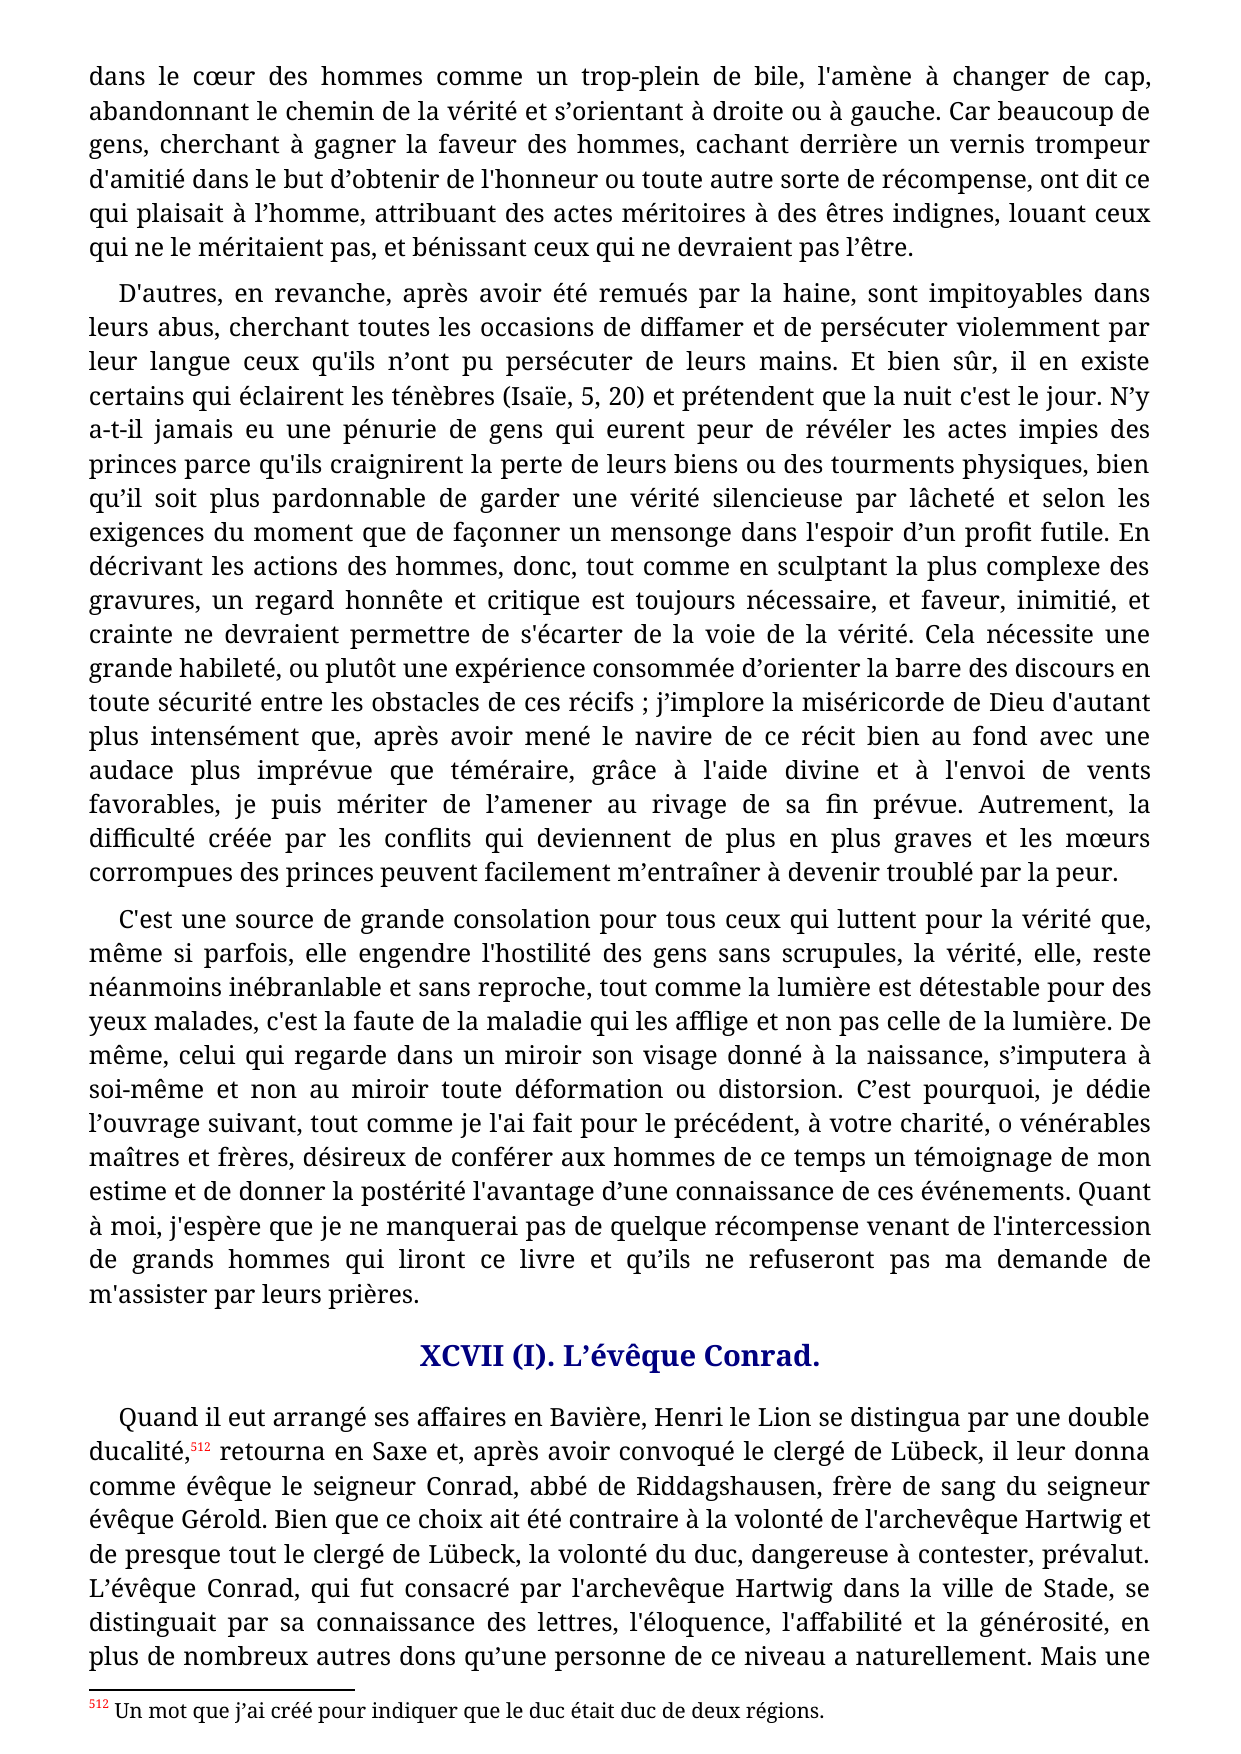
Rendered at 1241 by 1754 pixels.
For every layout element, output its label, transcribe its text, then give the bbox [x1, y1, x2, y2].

subtitle XCVII (I). L’évêque Conrad. [89, 1335, 1152, 1375]
text D'autres, en revanche, après avoir été remués par la haine, sont impitoyables dans leurs abus, cherchant toutes les occasions de diffamer et de persécuter violemment par leur langue ceux qu'ils n’ont pu persécuter de leurs mains. Et bien sûr, il en existe certains qui éclairent les ténèbres (Isaïe, 5, 20) et prétendent que la nuit c'est le jour. N’y a-t-il jamais eu une pénurie de gens qui eurent peur de révéler les actes impies des princes parce qu'ils craignirent la perte de leurs biens ou des tourments physiques, bien qu’il soit plus pardonnable de garder une vérité silencieuse par lâcheté et selon les exigences du moment que de façonner un mensonge dans l'espoir d’un profit futile. En décrivant les actions des hommes, donc, tout comme en sculptant la plus complexe des gravures, un regard honnête et critique est toujours nécessaire, et faveur, inimitié, et crainte ne devraient permettre de s'écarter de la voie de la vérité. Cela nécessite une grande habileté, ou plutôt une expérience consommée d’orienter la barre des discours en toute sécurité entre les obstacles de ces récifs ; j’implore la miséricorde de Dieu d'autant plus intensément que, après avoir mené le navire de ce récit bien au fond avec une audace plus imprévue que téméraire, grâce à l'aide divine et à l'envoi de vents favorables, je puis mériter de l’amener au rivage de sa fin prévue. Autrement, la difficulté créée par les conflits qui deviennent de plus en plus graves et les mœurs corrompues des princes peuvent facilement m’entraîner à devenir troublé par la peur. [89, 276, 1152, 889]
text C'est une source de grande consolation pour tous ceux qui luttent pour la vérité que, même si parfois, elle engendre l'hostilité des gens sans scrupules, la vérité, elle, reste néanmoins inébranlable et sans reproche, tout comme la lumière est détestable pour des yeux malades, c'est la faute de la maladie qui les afflige et non pas celle de la lumière. De même, celui qui regarde dans un miroir son visage donné à la naissance, s’imputera à soi-même et non au miroir toute déformation ou distorsion. C’est pourquoi, je dédie l’ouvrage suivant, tout comme je l'ai fait pour le précédent, à votre charité, o vénérables maîtres et frères, désireux de conférer aux hommes de ce temps un témoignage de mon estime et de donner la postérité l'avantage d’une connaissance de ces événements. Quant à moi, j'espère que je ne manquerai pas de quelque récompense venant de l'intercession de grands hommes qui liront ce livre et qu’ils ne refuseront pas ma demande de m'assister par leurs prières. [89, 902, 1152, 1310]
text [89, 1400, 1152, 1672]
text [89, 59, 1152, 263]
